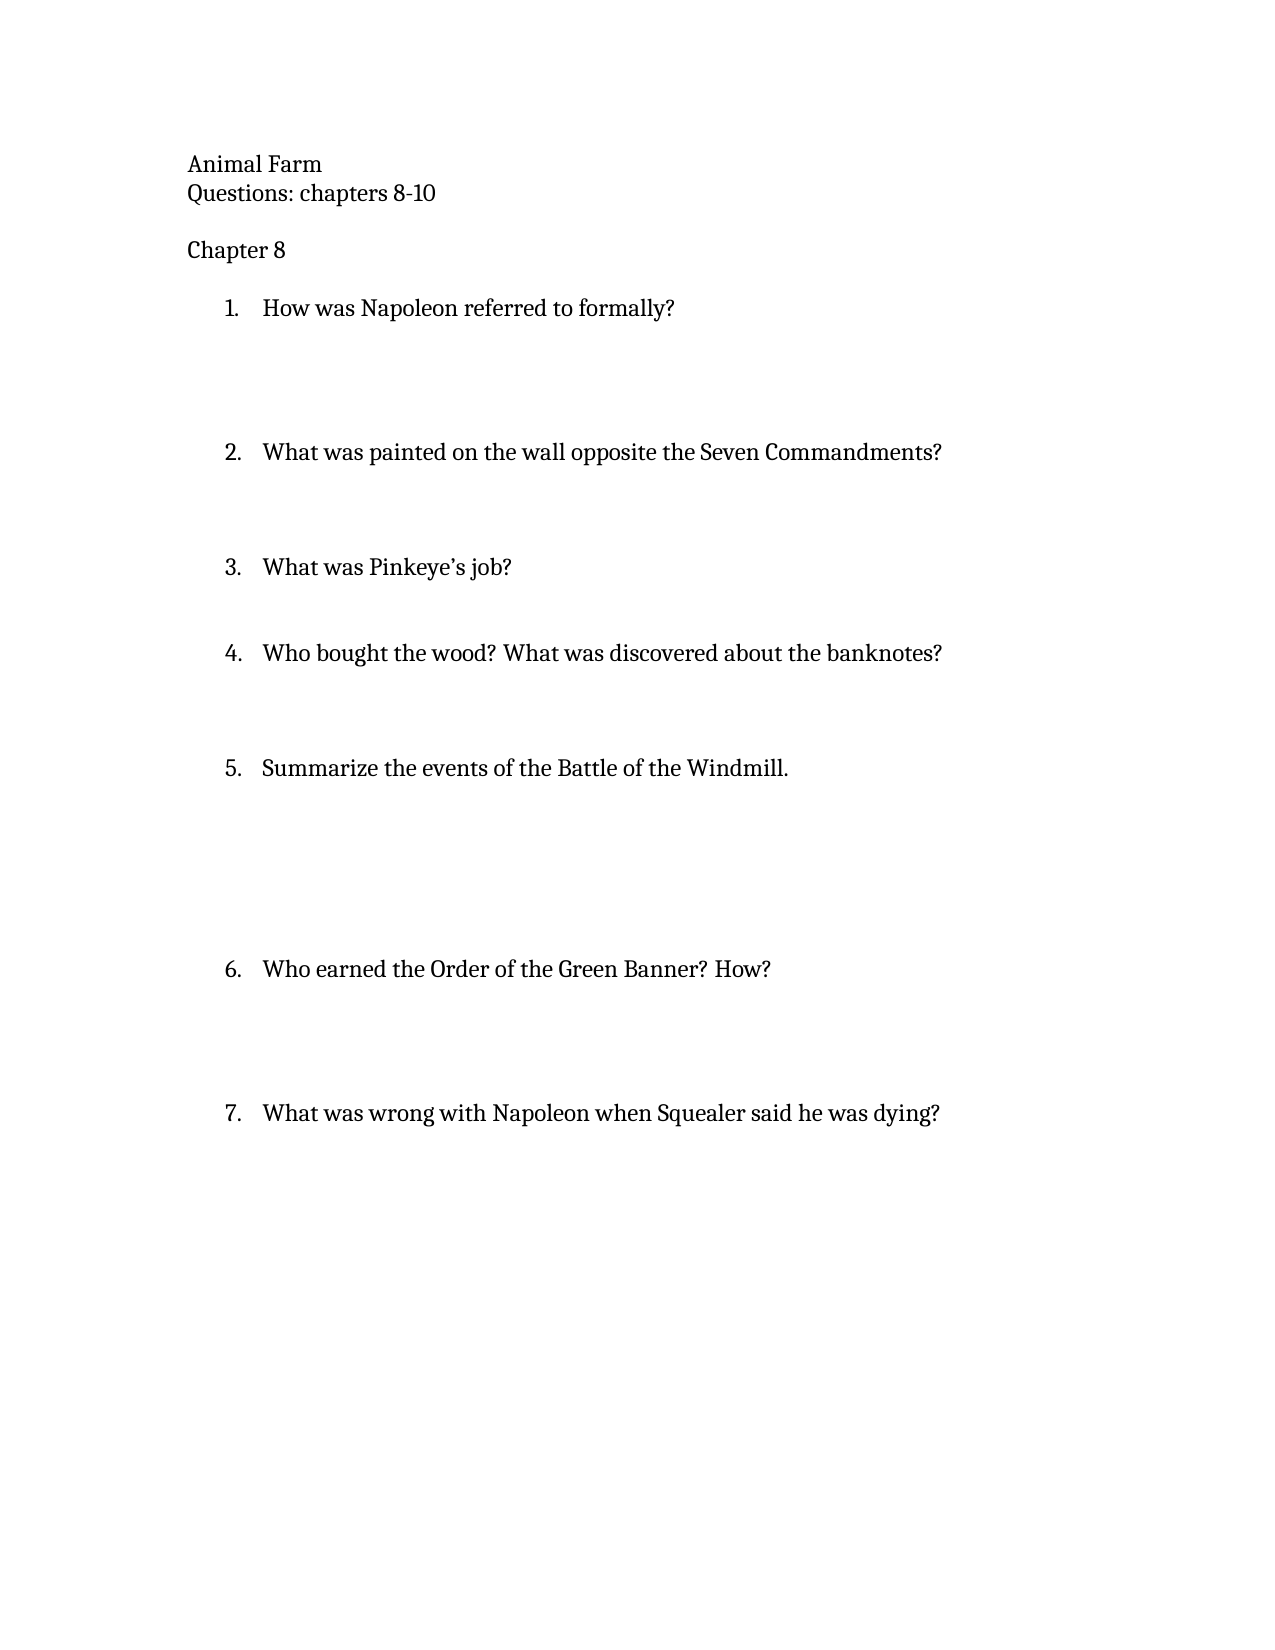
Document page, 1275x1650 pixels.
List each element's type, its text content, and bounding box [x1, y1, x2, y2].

list How was Napoleon referred to formally? [225, 294, 1087, 322]
list What was Pinkeye’s job? [225, 552, 1087, 581]
list Who earned the Order of the Green Banner? How? [225, 955, 1087, 984]
list What was painted on the wall opposite the Seven Commandments? [225, 437, 1087, 466]
list Summarize the events of the Battle of the Windmill. [225, 754, 1087, 782]
list Who bought the wood? What was discovered about the banknotes? [225, 639, 1087, 667]
list What was wrong with Napoleon when Squealer said he was dying? [225, 1099, 1087, 1127]
text Animal Farm [187, 150, 1087, 179]
text Questions: chapters 8-10 [187, 179, 1087, 207]
text Chapter 8 [187, 236, 1087, 265]
